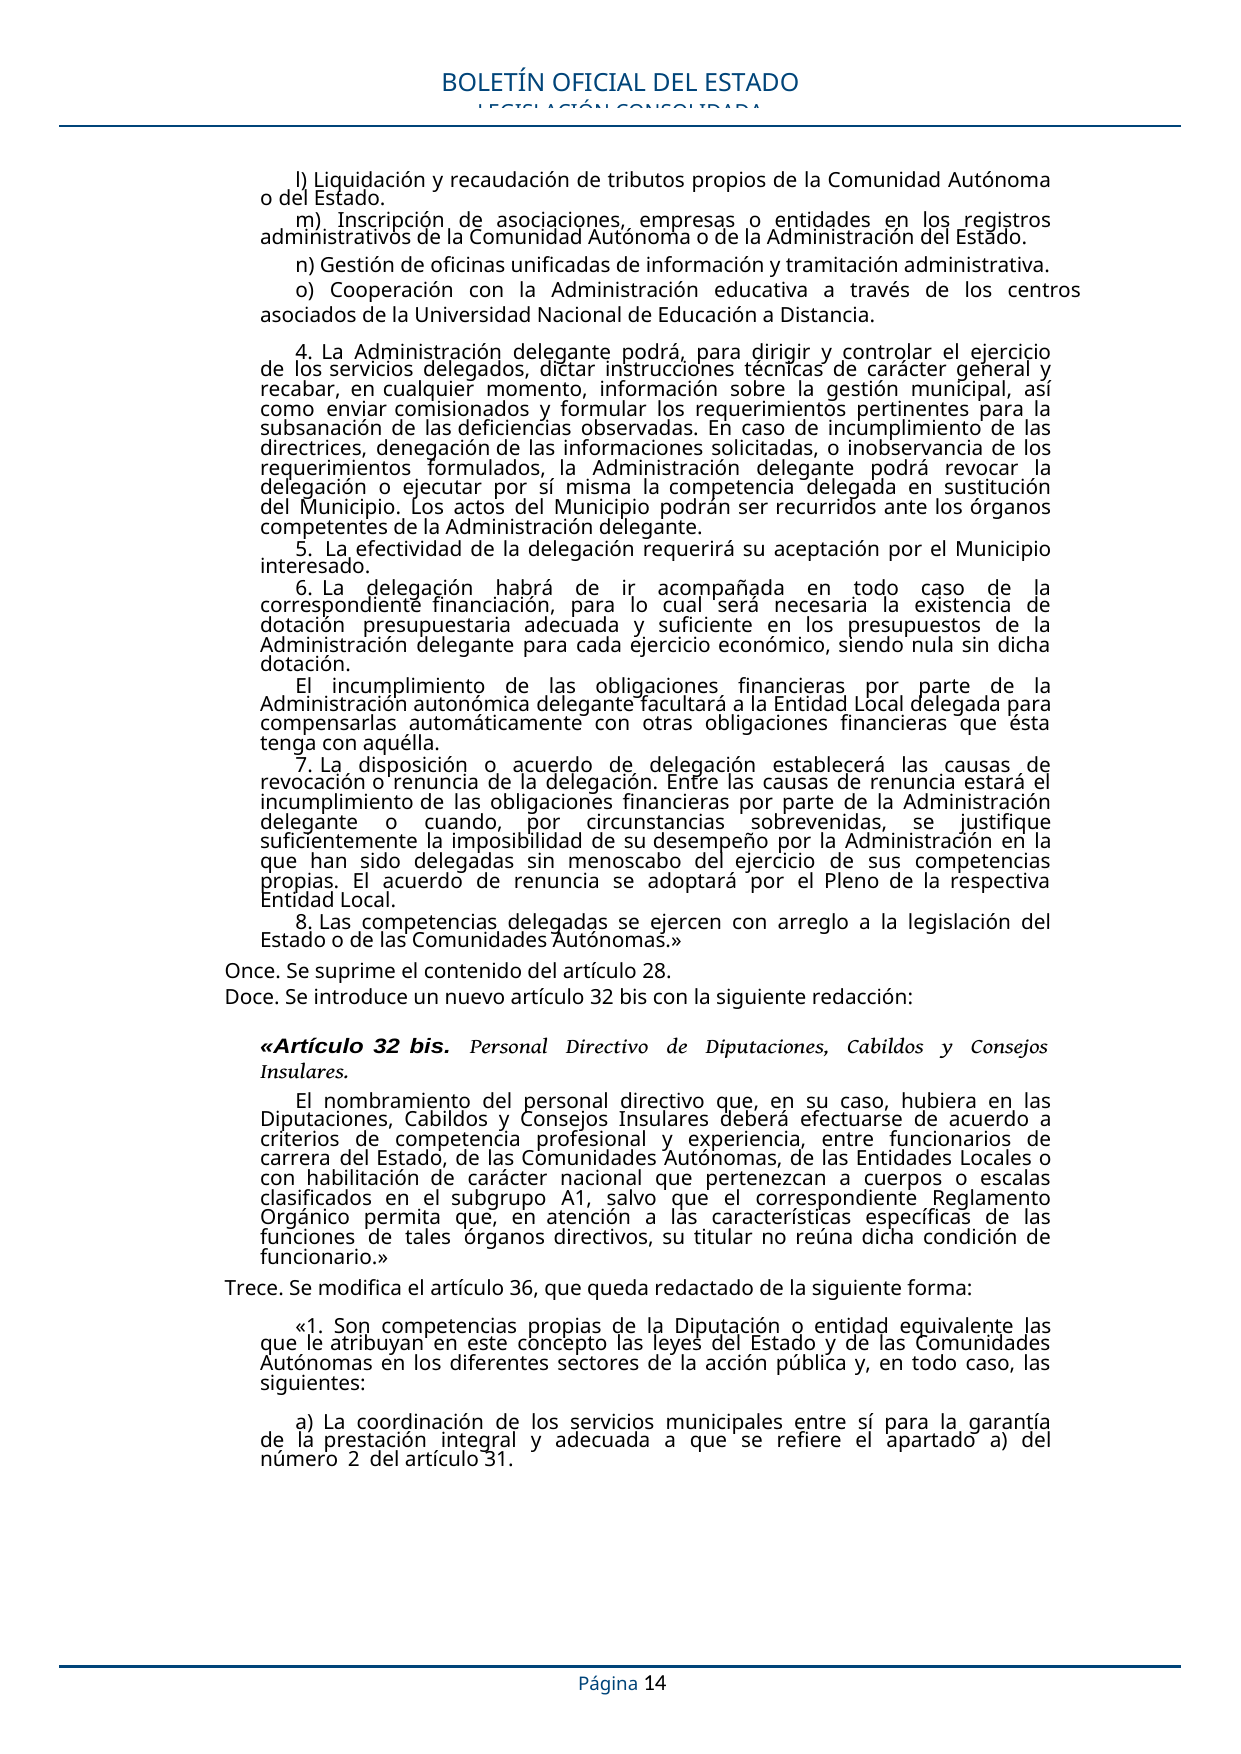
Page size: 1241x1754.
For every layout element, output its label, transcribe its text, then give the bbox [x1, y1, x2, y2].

list Liquidación y recaudación de tributos propios de la Comunidad Autónoma o del Estado. [260, 172, 1051, 212]
text asociados de la Universidad Nacional de Educación a Distancia. [260, 303, 1194, 328]
list Inscripción de asociaciones, empresas o entidades en los registros administrativos de la Comunidad Autónoma o de la Administración del Estado. [260, 212, 1051, 251]
list La delegación habrá de ir acompañada en todo caso de la correspondiente financiación, para lo cual será necesaria la existencia de dotación presupuestaria adecuada y suficiente en los presupuestos de la Administración delegante para cada ejercicio económico, siendo nula sin dicha dotación. [260, 579, 1051, 678]
text «Artículo 32 bis. Personal Directivo de Diputaciones, Cabildos y Consejos Insulares. [260, 1034, 1051, 1084]
list La disposición o acuerdo de delegación establecerá las causas de revocación o renuncia de la delegación. Entre las causas de renuncia estará el incumplimiento de las obligaciones financieras por parte de la Administración delegante o cuando, por circunstancias sobrevenidas, se justifique suficientemente la imposibilidad de su desempeño por la Administración en la que han sido delegadas sin menoscabo del ejercicio de sus competencias propias. El acuerdo de renuncia se adoptará por el Pleno de la respectiva Entidad Local. [260, 757, 1051, 914]
text Doce. Se introduce un nuevo artículo 32 bis con la siguiente redacción: [224, 985, 1129, 1010]
list Gestión de oficinas unificadas de información y tramitación administrativa. [295, 251, 1194, 278]
text Trece. Se modifica el artículo 36, que queda redactado de la siguiente forma: [224, 1273, 1194, 1302]
text El nombramiento del personal directivo que, en su caso, hubiera en las Diputaciones, Cabildos y Consejos Insulares deberá efectuarse de acuerdo a criterios de competencia profesional y experiencia, entre funcionarios de carrera del Estado, de las Comunidades Autónomas, de las Entidades Locales o con habilitación de carácter nacional que pertenezcan a cuerpos o escalas clasificados en el subgrupo A1, salvo que el correspondiente Reglamento Orgánico permita que, en atención a las características específicas de las funciones de tales órganos directivos, su titular no reúna dicha condición de funcionario.» [260, 1093, 1051, 1270]
list Cooperación con la Administración educativa a través de los centros [295, 278, 1194, 303]
list Las competencias delegadas se ejercen con arreglo a la legislación del Estado o de las Comunidades Autónomas.» [260, 914, 1051, 953]
list La efectividad de la delegación requerirá su aceptación por el Municipio interesado. [260, 540, 1051, 579]
list La coordinación de los servicios municipales entre sí para la garantía de la prestación integral y adecuada a que se refiere el apartado a) del número 2 del artículo 31. [260, 1414, 1051, 1473]
text El incumplimiento de las obligaciones financieras por parte de la Administración autonómica delegante facultará a la Entidad Local delegada para compensarlas automáticamente con otras obligaciones financieras que ésta tenga con aquélla. [260, 678, 1051, 757]
text Once. Se suprime el contenido del artículo 28. [224, 956, 1129, 985]
text «1. Son competencias propias de la Diputación o entidad equivalente las que le atribuyan en este concepto las leyes del Estado y de las Comunidades Autónomas en los diferentes sectores de la acción pública y, en todo caso, las siguientes: [260, 1318, 1051, 1396]
list La Administración delegante podrá, para dirigir y controlar el ejercicio de los servicios delegados, dictar instrucciones técnicas de carácter general y recabar, en cualquier momento, información sobre la gestión municipal, así como enviar comisionados y formular los requerimientos pertinentes para la subsanación de las deficiencias observadas. En caso de incumplimiento de las directrices, denegación de las informaciones solicitadas, o inobservancia de los requerimientos formulados, la Administración delegante podrá revocar la delegación o ejecutar por sí misma la competencia delegada en sustitución del Municipio. Los actos del Municipio podrán ser recurridos ante los órganos competentes de la Administración delegante. [260, 343, 1051, 540]
